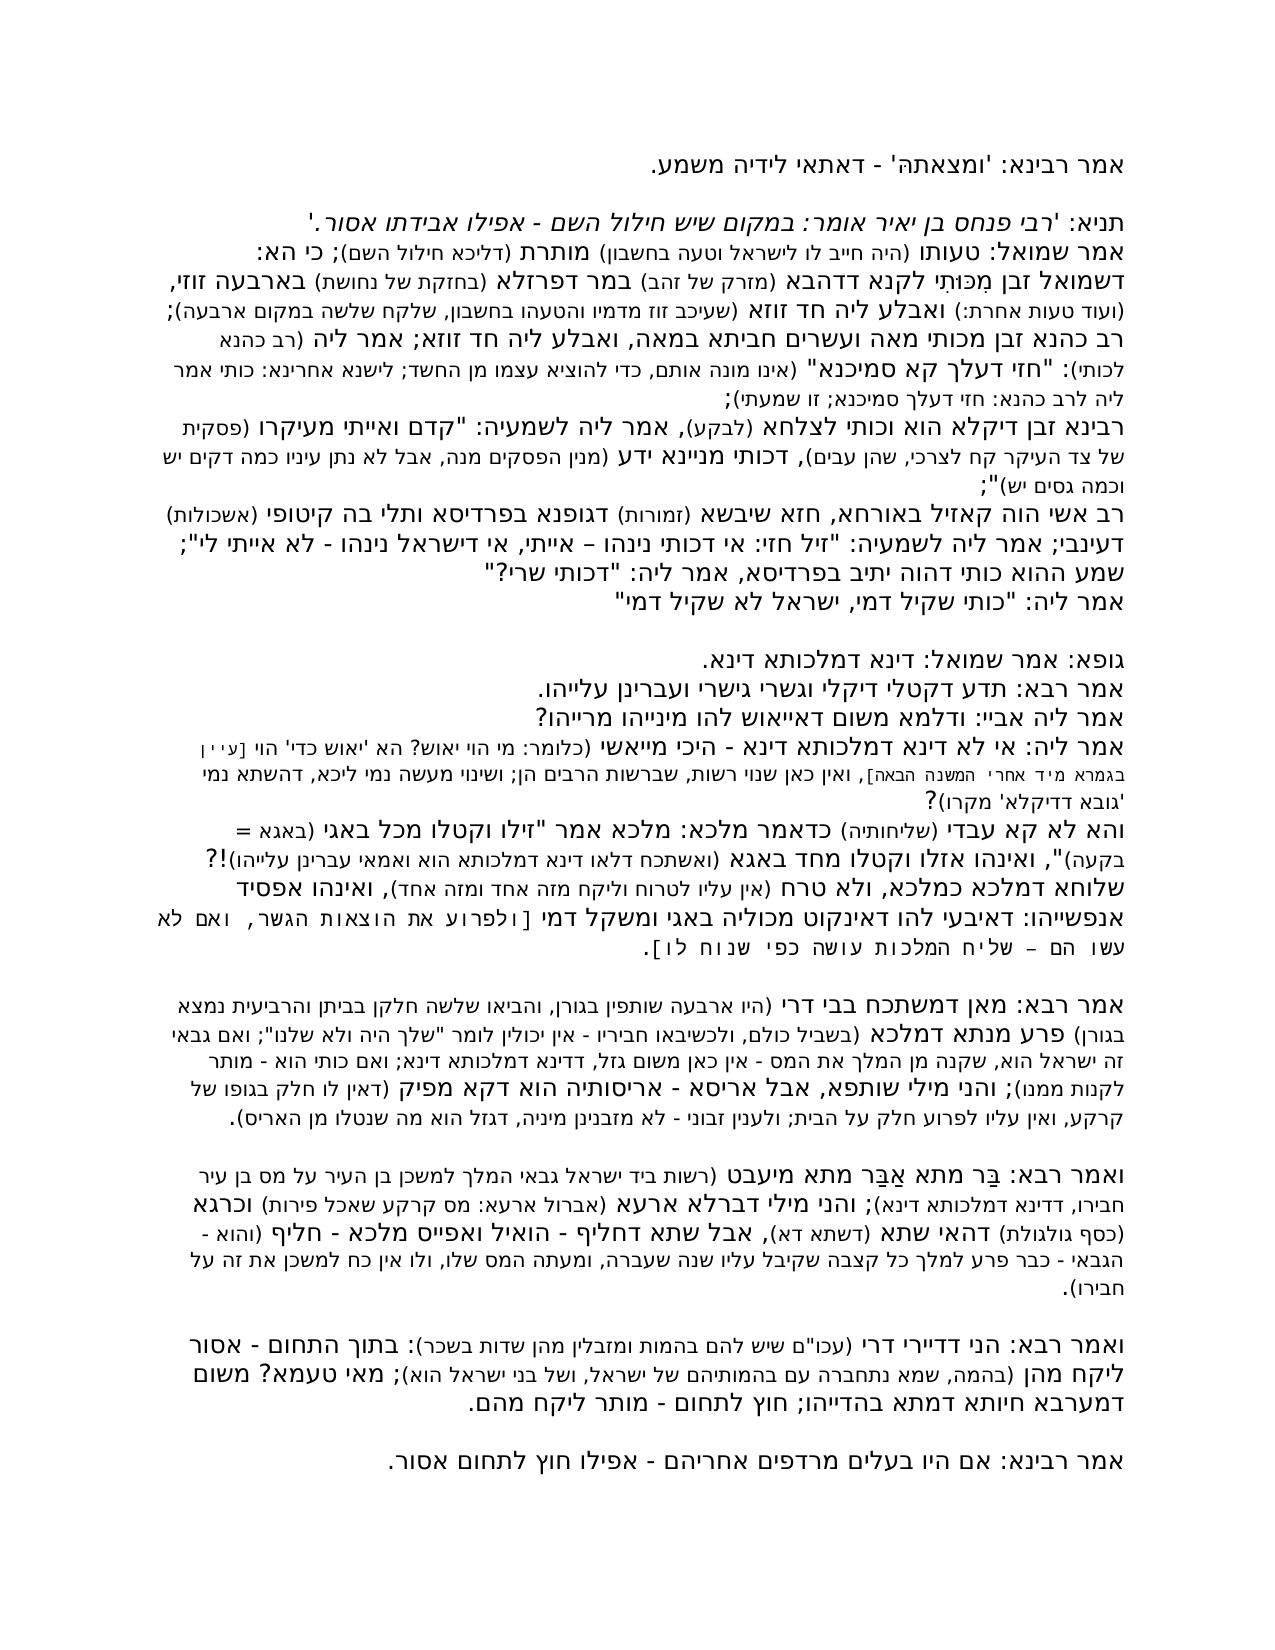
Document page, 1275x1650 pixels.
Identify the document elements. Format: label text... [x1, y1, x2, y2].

text אמר רבא: תדע דקטלי דיקלי וגשרי גישרי ועברינן עלייהו. [150, 674, 1125, 703]
text אמר ליה אביי: ודלמא משום דאייאוש להו מינייהו מרייהו? [150, 703, 1125, 732]
text אמר רבינא: אם היו בעלים מרדפים אחריהם - אפילו חוץ לתחום אסור. [150, 1446, 1125, 1475]
text אמר ליה: אי לא דינא דמלכותא דינא - היכי מייאשי (כלומר: מי הוי יאוש? הא 'יאוש כדי' הוי [עיין בגמרא מיד אחרי המשנה הבאה], ואין כאן שנוי רשות, שברשות הרבים הן; ושינוי מעשה נמי ליכא, דהשתא נמי 'גובא דדיקלא' מקרו)? [150, 732, 1125, 815]
text אמר רבא: מאן דמשתכח בבי דרי (היו ארבעה שותפין בגורן, והביאו שלשה חלקן בביתן והרביעית נמצא בגורן) פרע מנתא דמלכא (בשביל כולם, ולכשיבאו חביריו - אין יכולין לומר "שלך היה ולא שלנו"; ואם גבאי זה ישראל הוא, שקנה מן המלך את המס - אין כאן משום גזל, דדינא דמלכותא דינא; ואם כותי הוא - מותר לקנות ממנו); והני מילי שותפא, אבל אריסא - אריסותיה הוא דקא מפיק (דאין לו חלק בגופו של קרקע, ואין עליו לפרוע חלק על הבית; ולענין זבוני - לא מזבנינן מיניה, דגזל הוא מה שנטלו מן האריס). [150, 990, 1125, 1131]
text ואמר רבא: הני דדיירי דרי (עכו"ם שיש להם בהמות ומזבלין מהן שדות בשכר): בתוך התחום - אסור ליקח מהן (בהמה, שמא נתחברה עם בהמותיהם של ישראל, ושל בני ישראל הוא); מאי טעמא? משום דמערבא חיותא דמתא בהדייהו; חוץ לתחום - מותר ליקח מהם. [150, 1330, 1125, 1417]
text דשמואל זבן מִכּוּתִי לקנא דדהבא (מזרק של זהב) במר דפרזלא (בחזקת של נחושת) בארבעה זוזי, (ועוד טעות אחרת:) ואבלע ליה חד זוזא (שעיכב זוז מדמיו והטעהו בחשבון, שלקח שלשה במקום ארבעה); [150, 266, 1125, 324]
text והא לא קא עבדי (שליחותיה) כדאמר מלכא: מלכא אמר "זילו וקטלו מכל באגי (באגא = בקעה)", ואינהו אזלו וקטלו מחד באגא (ואשתכח דלאו דינא דמלכותא הוא ואמאי עברינן עלייהו)!? [150, 815, 1125, 873]
text אמר רבינא: 'ומצאתהּ' - דאתאי לידיה משמע. [150, 150, 1125, 179]
text תניא: 'רבי פנחס בן יאיר אומר: במקום שיש חילול השם - אפילו אבידתו אסור.' [150, 208, 1125, 237]
text שלוחא דמלכא כמלכא, ולא טרח (אין עליו לטרוח וליקח מזה אחד ומזה אחד), ואינהו אפסיד אנפשייהו: דאיבעי להו דאינקוט מכוליה באגי ומשקל דמי [ולפרוע את הוצאות הגשר, ואם לא עשו הם – שליח המלכות עושה כפי שנוח לו]. [150, 873, 1125, 962]
text ואמר רבא: בַּר מתא אַבַּר מתא מיעבט (רשות ביד ישראל גבאי המלך למשכן בן העיר על מס בן עיר חבירו, דדינא דמלכותא דינא); והני מילי דברלא ארעא (אברול ארעא: מס קרקע שאכל פירות) וכרגא (כסף גולגולת) דהאי שתא (דשתא דא), אבל שתא דחליף - הואיל ואפייס מלכא - חליף (והוא - הגבאי - כבר פרע למלך כל קצבה שקיבל עליו שנה שעברה, ומעתה המס שלו, ולו אין כח למשכן את זה על חבירו). [150, 1160, 1125, 1301]
text רבינא זבן דיקלא הוא וכותי לצלחא (לבקע), אמר ליה לשמעיה: "קדם ואייתי מעיקרו (פסקית של צד העיקר קח לצרכי, שהן עבים), דכותי מניינא ידע (מנין הפסקים מנה, אבל לא נתן עיניו כמה דקים יש וכמה גסים יש)"; [150, 412, 1125, 499]
text אמר שמואל: טעותו (היה חייב לו לישראל וטעה בחשבון) מותרת (דליכא חילול השם); כי הא: [150, 237, 1125, 266]
text גופא: אמר שמואל: דינא דמלכותא דינא. [150, 645, 1125, 674]
text רב כהנא זבן מכותי מאה ועשרים חביתא במאה, ואבלע ליה חד זוזא; אמר ליה (רב כהנא לכותי): "חזי דעלך קא סמיכנא" (אינו מונה אותם, כדי להוציא עצמו מן החשד; לישנא אחרינא: כותי אמר ליה לרב כהנא: חזי דעלך סמיכנא; זו שמעתי); [150, 324, 1125, 412]
text רב אשי הוה קאזיל באורחא, חזא שיבשא (זמורות) דגופנא בפרדיסא ותלי בה קיטופי (אשכולות) דעינבי; אמר ליה לשמעיה: "זיל חזי: אי דכותי נינהו – אייתי, אי דישראל נינהו - לא אייתי לי"; שמע ההוא כותי דהוה יתיב בפרדיסא, אמר ליה: "דכותי שרי?" [150, 499, 1125, 587]
text אמר ליה: "כותי שקיל דמי, ישראל לא שקיל דמי" [150, 587, 1125, 616]
